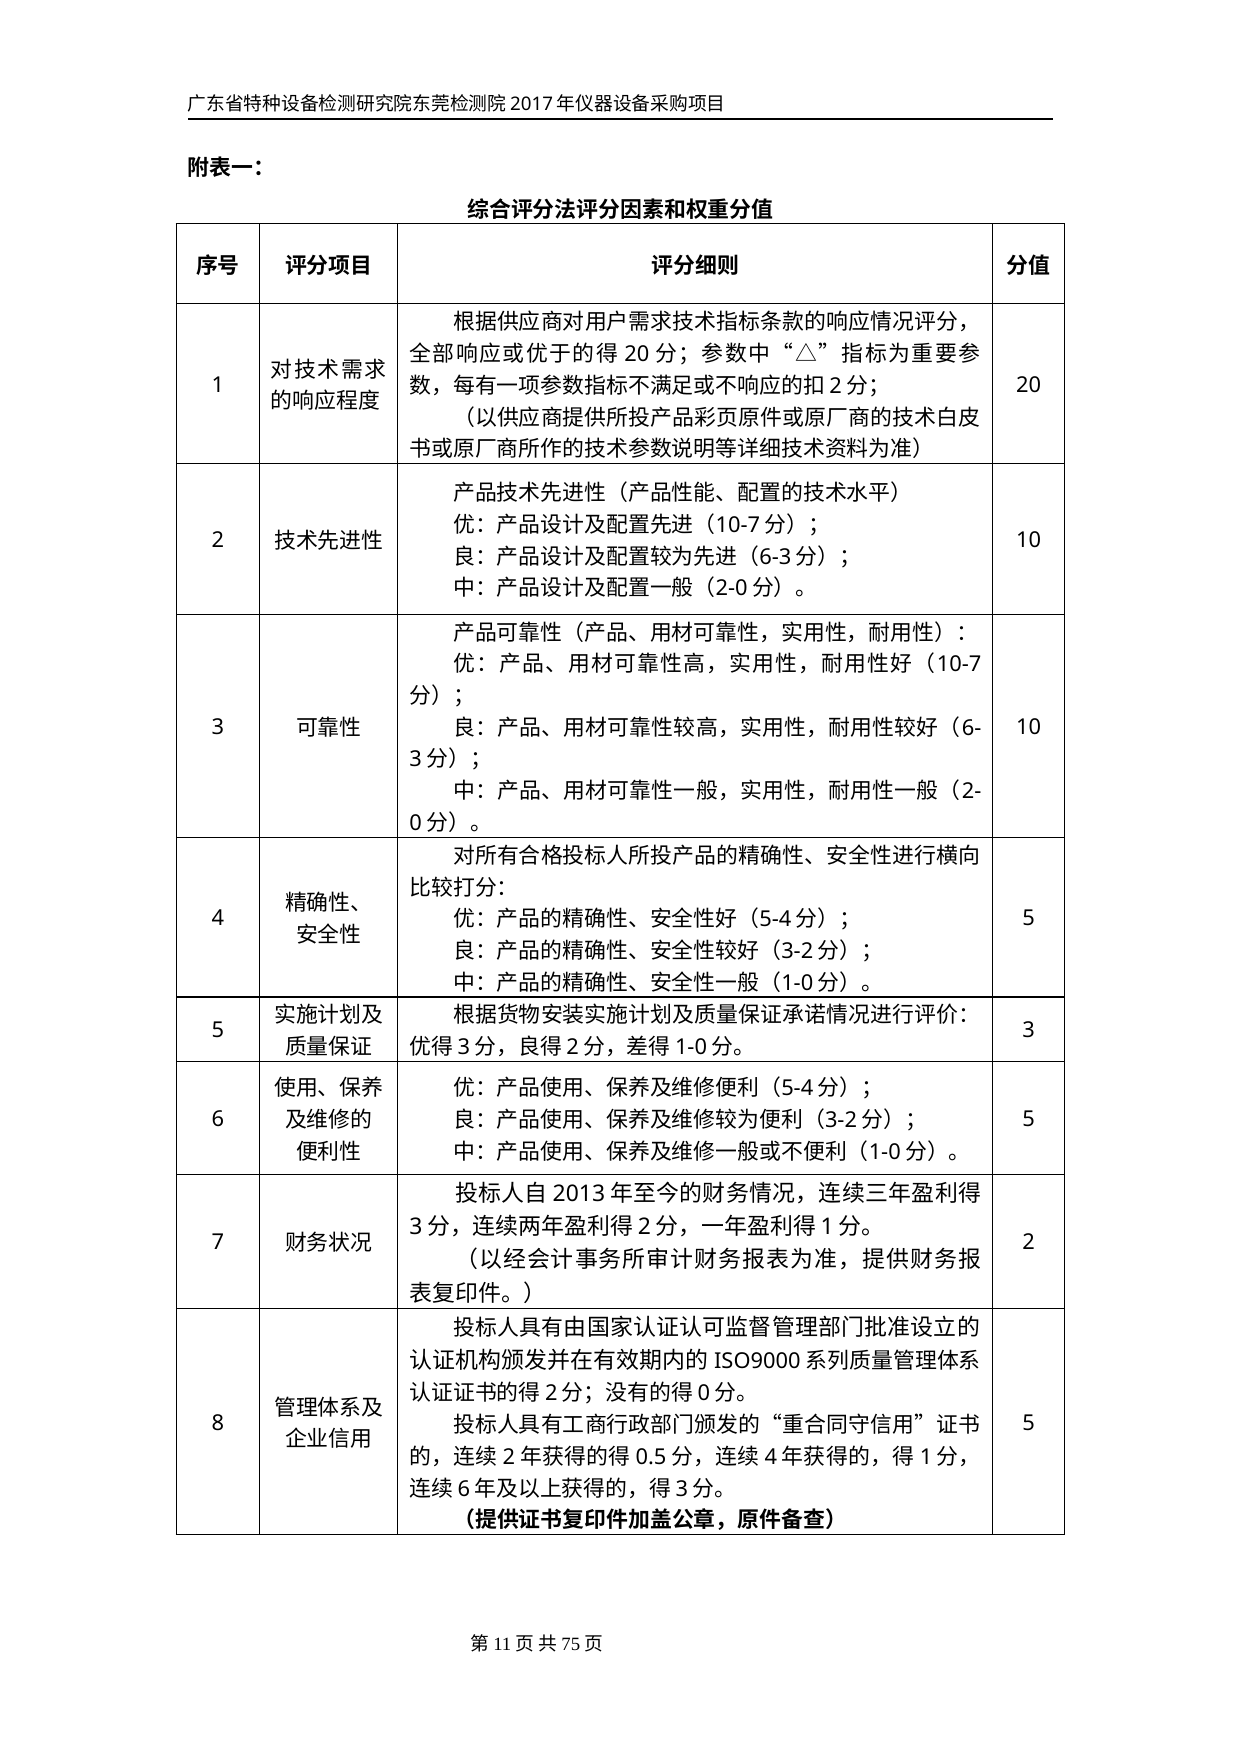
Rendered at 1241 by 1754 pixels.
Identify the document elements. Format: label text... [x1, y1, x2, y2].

table_header 序号 [177, 224, 259, 303]
table_header 分值 [993, 224, 1064, 303]
table_cell 可靠性 [260, 615, 397, 837]
table_cell 1 [177, 304, 259, 463]
table_cell 产品可靠性（产品、用材可靠性，实用性，耐用性）： 优：产品、用材可靠性高，实用性，耐用性好（10-7分）； 良：产品、用材可靠性较高，实用性，耐用性较好（6-3分）； 中：产品、用材可靠性一般，实用性，耐用性一般（2-0分）。 [398, 615, 992, 837]
table_cell 20 [993, 304, 1064, 463]
table_cell 5 [993, 1309, 1064, 1534]
table_cell 精确性、 安全性 [260, 838, 397, 996]
table_cell 投标人具有由国家认证认可监督管理部门批准设立的认证机构颁发并在有效期内的ISO9000系列质量管理体系认证证书的得2分；没有的得0分。 投标人具有工商行政部门颁发的“重合同守信用”证书的，连续2年获得的得0.5分，连续4年获得的，得1分，连续6年及以上获得的，得3分。 （提供证书复印件加盖公章，原件备查） [398, 1309, 992, 1534]
text 综合评分法评分因素和权重分值 [187, 182, 1053, 223]
table_cell 对技术需求的响应程度 [260, 304, 397, 463]
table_cell 财务状况 [260, 1175, 397, 1308]
table_cell 6 [177, 1062, 259, 1174]
table_cell 优：产品使用、保养及维修便利（5-4分）； 良：产品使用、保养及维修较为便利（3-2分）； 中：产品使用、保养及维修一般或不便利（1-0分）。 [398, 1062, 992, 1174]
table_cell 产品技术先进性（产品性能、配置的技术水平） 优：产品设计及配置先进（10-7分）； 良：产品设计及配置较为先进（6-3分）； 中：产品设计及配置一般（2-0分）。 [398, 464, 992, 613]
text 附表一： [187, 150, 1053, 182]
table_cell 5 [177, 998, 259, 1061]
table_cell 管理体系及企业信用 [260, 1309, 397, 1534]
table_cell 5 [993, 838, 1064, 996]
table_cell 10 [993, 615, 1064, 837]
table_cell 8 [177, 1309, 259, 1534]
table_cell 实施计划及质量保证 [260, 998, 397, 1061]
table_cell 3 [177, 615, 259, 837]
table_cell 根据货物安装实施计划及质量保证承诺情况进行评价：优得3分，良得2分，差得1-0分。 [398, 998, 992, 1061]
table_cell 7 [177, 1175, 259, 1308]
table_cell 3 [993, 998, 1064, 1061]
table_cell 投标人自2013年至今的财务情况，连续三年盈利得3分，连续两年盈利得2分，一年盈利得1分。 （以经会计事务所审计财务报表为准，提供财务报表复印件。） [398, 1175, 992, 1308]
table_header 评分项目 [260, 224, 397, 303]
table_cell 10 [993, 464, 1064, 613]
table_cell 根据供应商对用户需求技术指标条款的响应情况评分，全部响应或优于的得20分；参数中“△”指标为重要参数，每有一项参数指标不满足或不响应的扣2分； （以供应商提供所投产品彩页原件或原厂商的技术白皮书或原厂商所作的技术参数说明等详细技术资料为准） [398, 304, 992, 463]
table_cell 技术先进性 [260, 464, 397, 613]
table_cell 2 [993, 1175, 1064, 1308]
table_header 评分细则 [398, 224, 992, 303]
table_cell 4 [177, 838, 259, 996]
table_cell 使用、保养及维修的 便利性 [260, 1062, 397, 1174]
table_cell 5 [993, 1062, 1064, 1174]
table_cell 对所有合格投标人所投产品的精确性、安全性进行横向比较打分： 优：产品的精确性、安全性好（5-4分）； 良：产品的精确性、安全性较好（3-2分）； 中：产品的精确性、安全性一般（1-0分）。 [398, 838, 992, 996]
table_cell 2 [177, 464, 259, 613]
